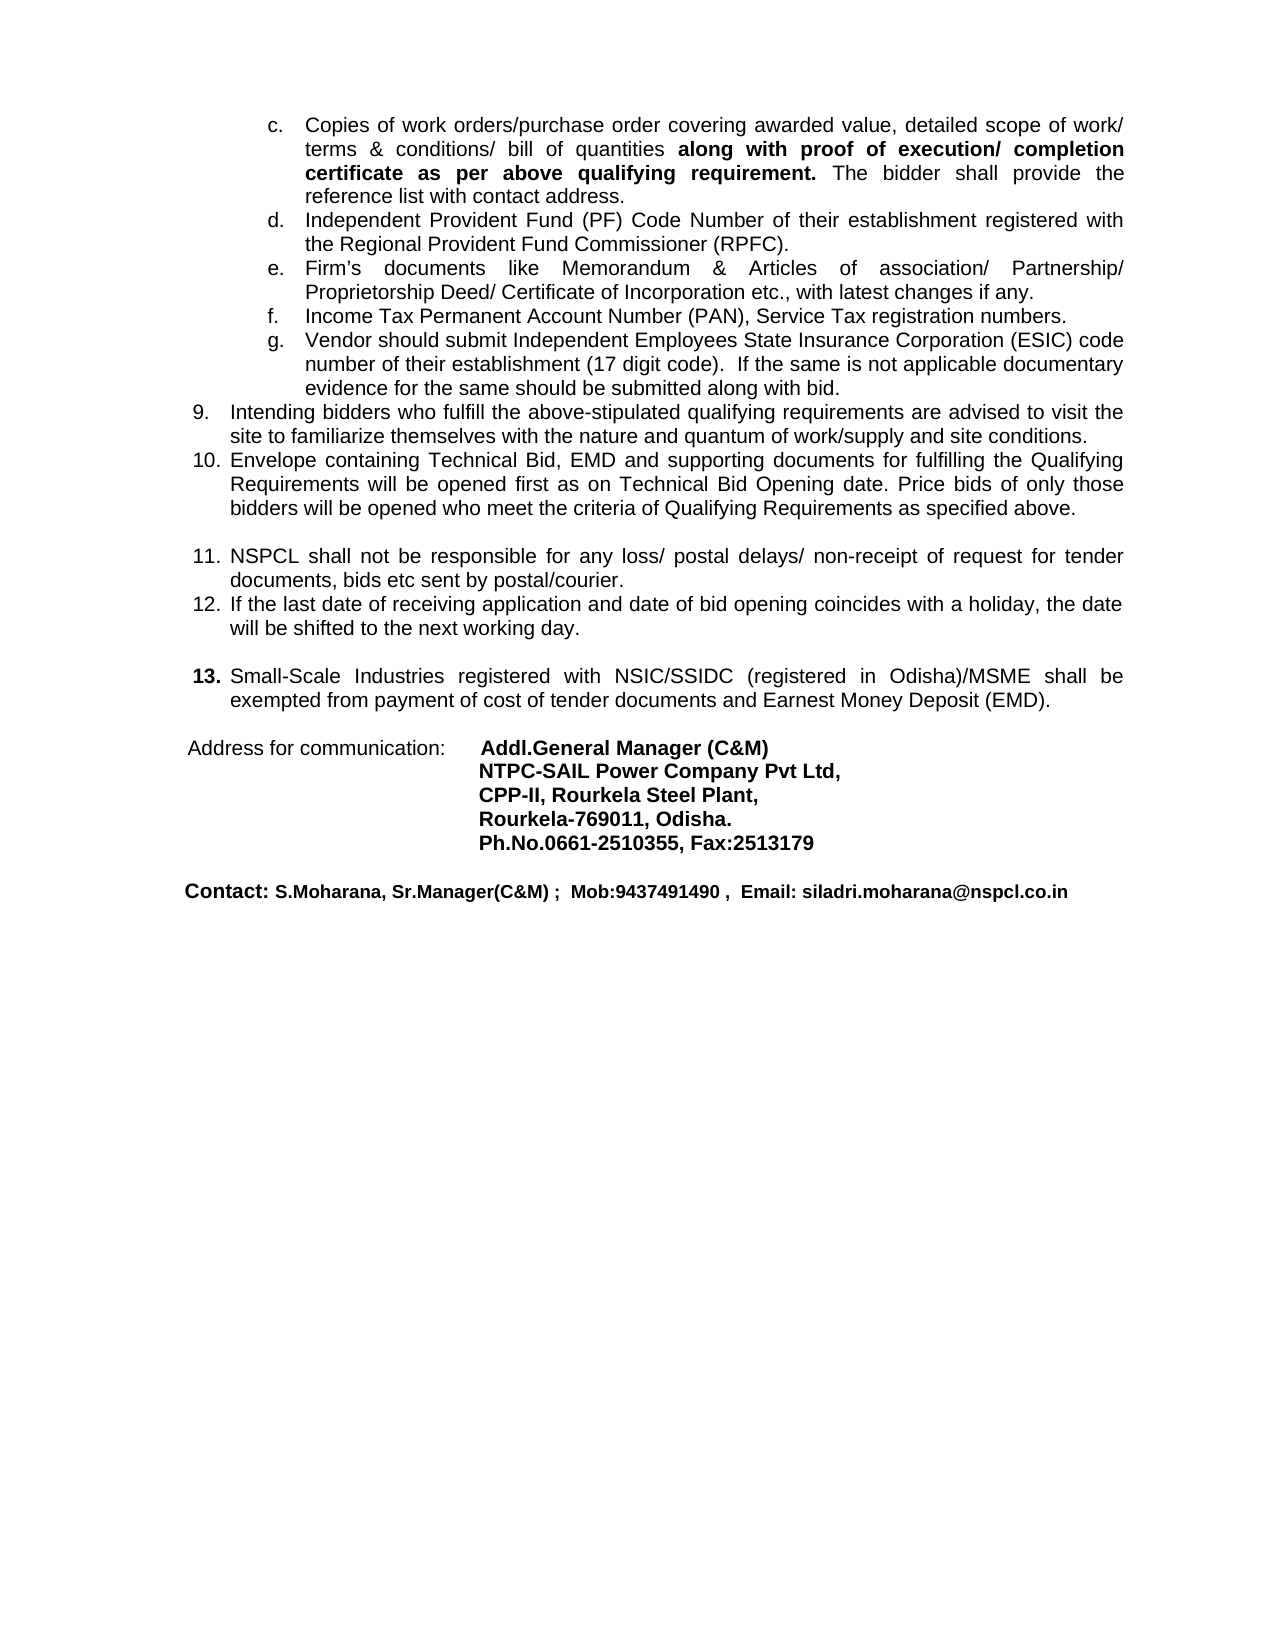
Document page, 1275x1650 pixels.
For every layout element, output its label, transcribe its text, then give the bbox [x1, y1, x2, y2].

list Firm’s documents like Memorandum & Articles of association/ Partnership/ Proprietorship Deed/ Certificate of Incorporation etc., with latest changes if any. [267, 256, 1125, 304]
text Address for communication: Addl.General Manager (C&M) [187, 735, 1125, 759]
text Contact: S.Moharana, Sr.Manager(C&M) ; Mob:9437491490 , Email: siladri.moharana@nspcl.co.in [150, 879, 1125, 903]
text Ph.No.0661-2510355, Fax:2513179 [150, 831, 1125, 855]
list Income Tax Permanent Account Number (PAN), Service Tax registration numbers. [267, 304, 1125, 328]
list Independent Provident Fund (PF) Code Number of their establishment registered with the Regional Provident Fund Commissioner (RPFC). [267, 208, 1125, 256]
text CPP-II, Rourkela Steel Plant, [150, 783, 1125, 807]
list NSPCL shall not be responsible for any loss/ postal delays/ non-receipt of request for tender documents, bids etc sent by postal/courier. [192, 544, 1125, 592]
text Rourkela-769011, Odisha. [150, 807, 1125, 831]
list Intending bidders who fulfill the above-stipulated qualifying requirements are advised to visit the site to familiarize themselves with the nature and quantum of work/supply and site conditions. [192, 400, 1125, 448]
list Envelope containing Technical Bid, EMD and supporting documents for fulfilling the Qualifying Requirements will be opened first as on Technical Bid Opening date. Price bids of only those bidders will be opened who meet the criteria of Qualifying Requirements as specified above. [192, 448, 1125, 520]
list Vendor should submit Independent Employees State Insurance Corporation (ESIC) code number of their establishment (17 digit code). If the same is not applicable documentary evidence for the same should be submitted along with bid. [267, 328, 1125, 400]
list Copies of work orders/purchase order covering awarded value, detailed scope of work/ terms & conditions/ bill of quantities along with proof of execution/ completion certificate as per above qualifying requirement. The bidder shall provide the reference list with contact address. [267, 112, 1125, 208]
list If the last date of receiving application and date of bid opening coincides with a holiday, the date will be shifted to the next working day. [192, 592, 1125, 639]
text NTPC-SAIL Power Company Pvt Ltd, [150, 759, 1125, 783]
list Small-Scale Industries registered with NSIC/SSIDC (registered in Odisha)/MSME shall be exempted from payment of cost of tender documents and Earnest Money Deposit (EMD). [192, 663, 1125, 711]
